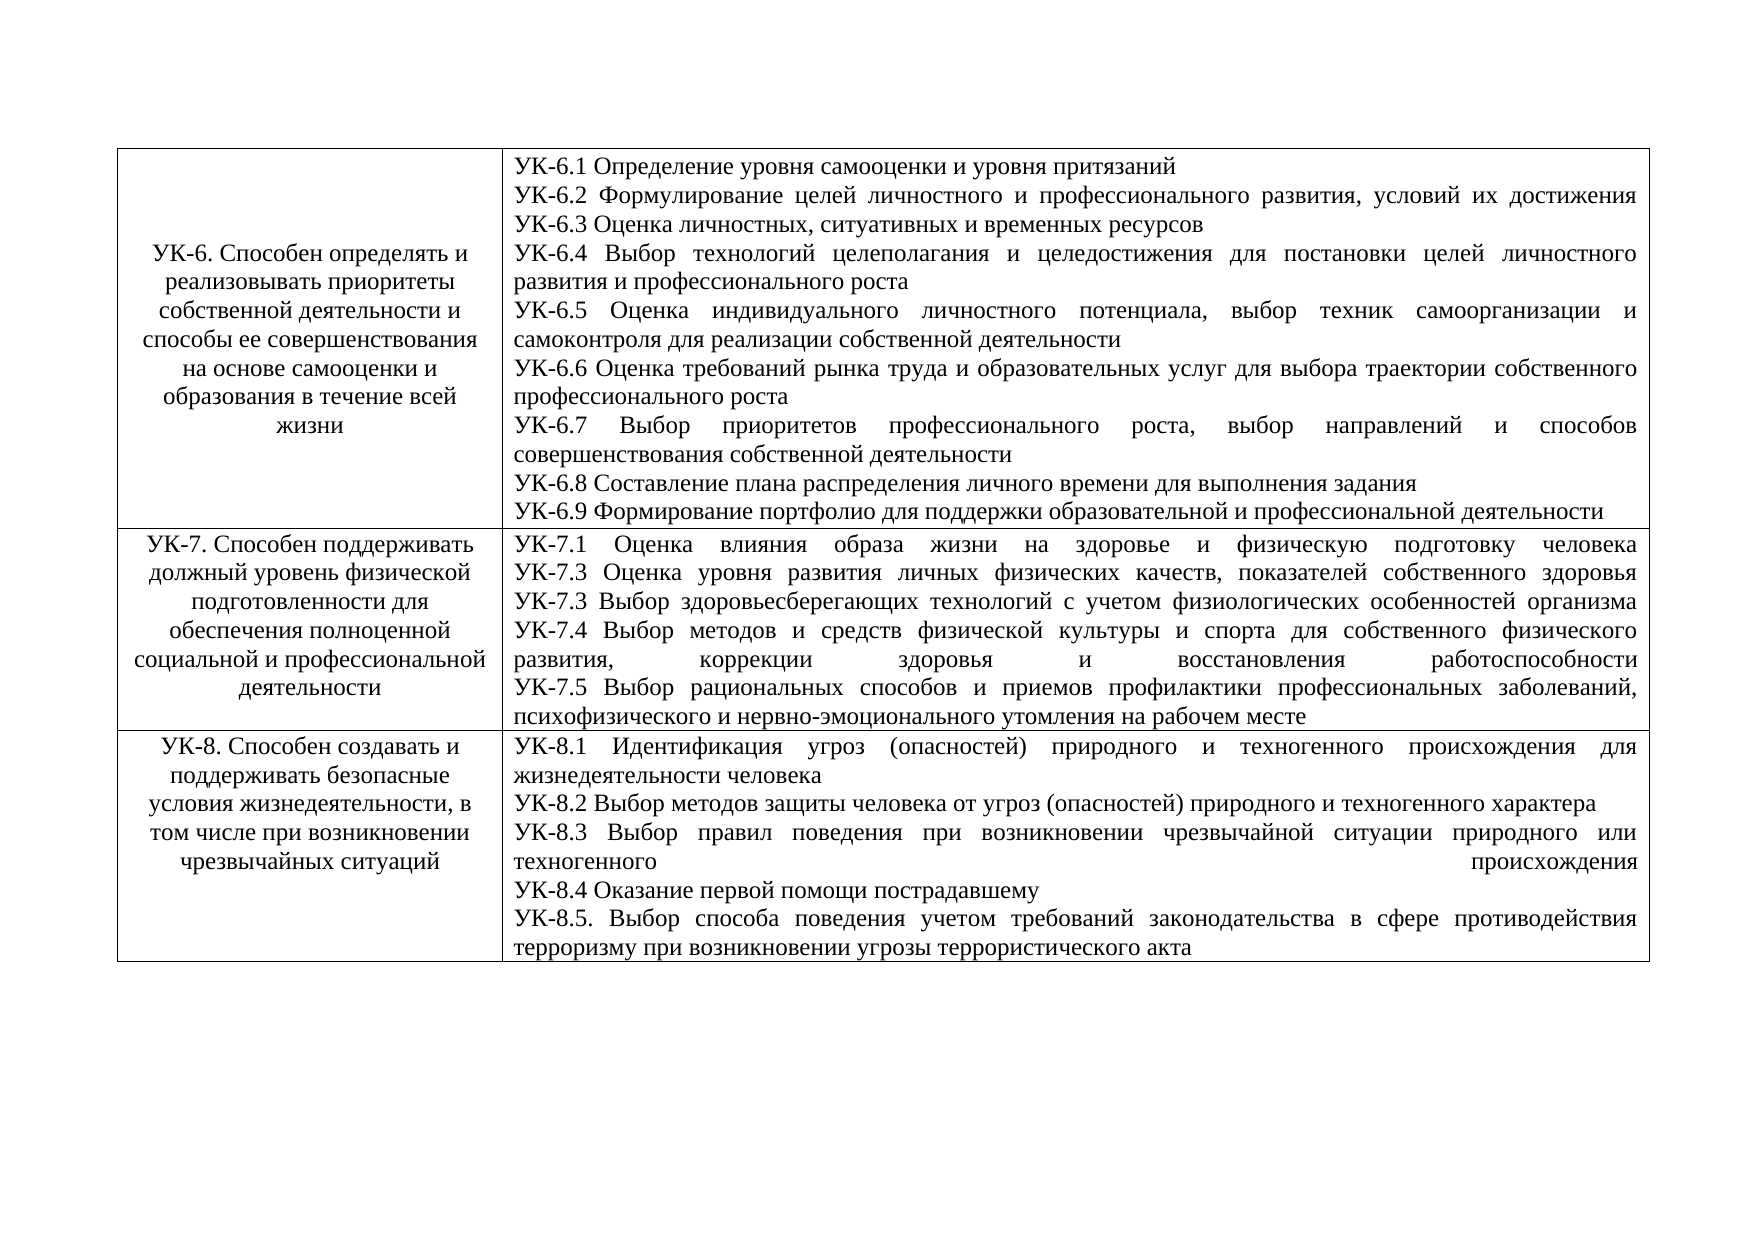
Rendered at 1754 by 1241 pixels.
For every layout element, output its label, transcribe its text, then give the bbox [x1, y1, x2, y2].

table_cell УК-6.1 Определение уровня самооценки и уровня притязаний УК-6.2 Формулирование целей личностного и профессионального развития, условий их достижения УК-6.3 Оценка личностных, ситуативных и временных ресурсов УК-6.4 Выбор технологий целеполагания и целедостижения для постановки целей личностного развития и профессионального роста УК-6.5 Оценка индивидуального личностного потенциала, выбор техник самоорганизации и самоконтроля для реализации собственной деятельности УК-6.6 Оценка требований рынка труда и образовательных услуг для выбора траектории собственного профессионального роста УК-6.7 Выбор приоритетов профессионального роста, выбор направлений и способов совершенствования собственной деятельности УК-6.8 Составление плана распределения личного времени для выполнения задания УК-6.9 Формирование портфолио для поддержки образовательной и профессиональной деятельности [503, 149, 1649, 528]
table_cell УК-6. Способен определять и реализовывать приоритеты собственной деятельности и способы ее совершенствования на основе самооценки и образования в течение всей жизни [118, 149, 502, 528]
table_cell УК-8.1 Идентификация угроз (опасностей) природного и техногенного происхождения для жизнедеятельности человека УК-8.2 Выбор методов защиты человека от угроз (опасностей) природного и техногенного характера УК-8.3 Выбор правил поведения при возникновении чрезвычайной ситуации природного или техногенного происхождения УК-8.4 Оказание первой помощи пострадавшему УК-8.5. Выбор способа поведения учетом требований законодательства в сфере противодействия терроризму при возникновении угрозы террористического акта [503, 731, 1649, 961]
table_cell УК-7. Способен поддерживать должный уровень физической подготовленности для обеспечения полноценной социальной и профессиональной деятельности [118, 529, 502, 730]
table_cell УК-7.1 Оценка влияния образа жизни на здоровье и физическую подготовку человека УК-7.3 Оценка уровня развития личных физических качеств, показателей собственного здоровья УК-7.3 Выбор здоровьесберегающих технологий с учетом физиологических особенностей организма УК-7.4 Выбор методов и средств физической культуры и спорта для собственного физического развития, коррекции здоровья и восстановления работоспособности УК-7.5 Выбор рациональных способов и приемов профилактики профессиональных заболеваний, психофизического и нервно-эмоционального утомления на рабочем месте [503, 529, 1649, 730]
table_cell УК-8. Способен создавать и поддерживать безопасные условия жизнедеятельности, в том числе при возникновении чрезвычайных ситуаций [118, 731, 502, 961]
